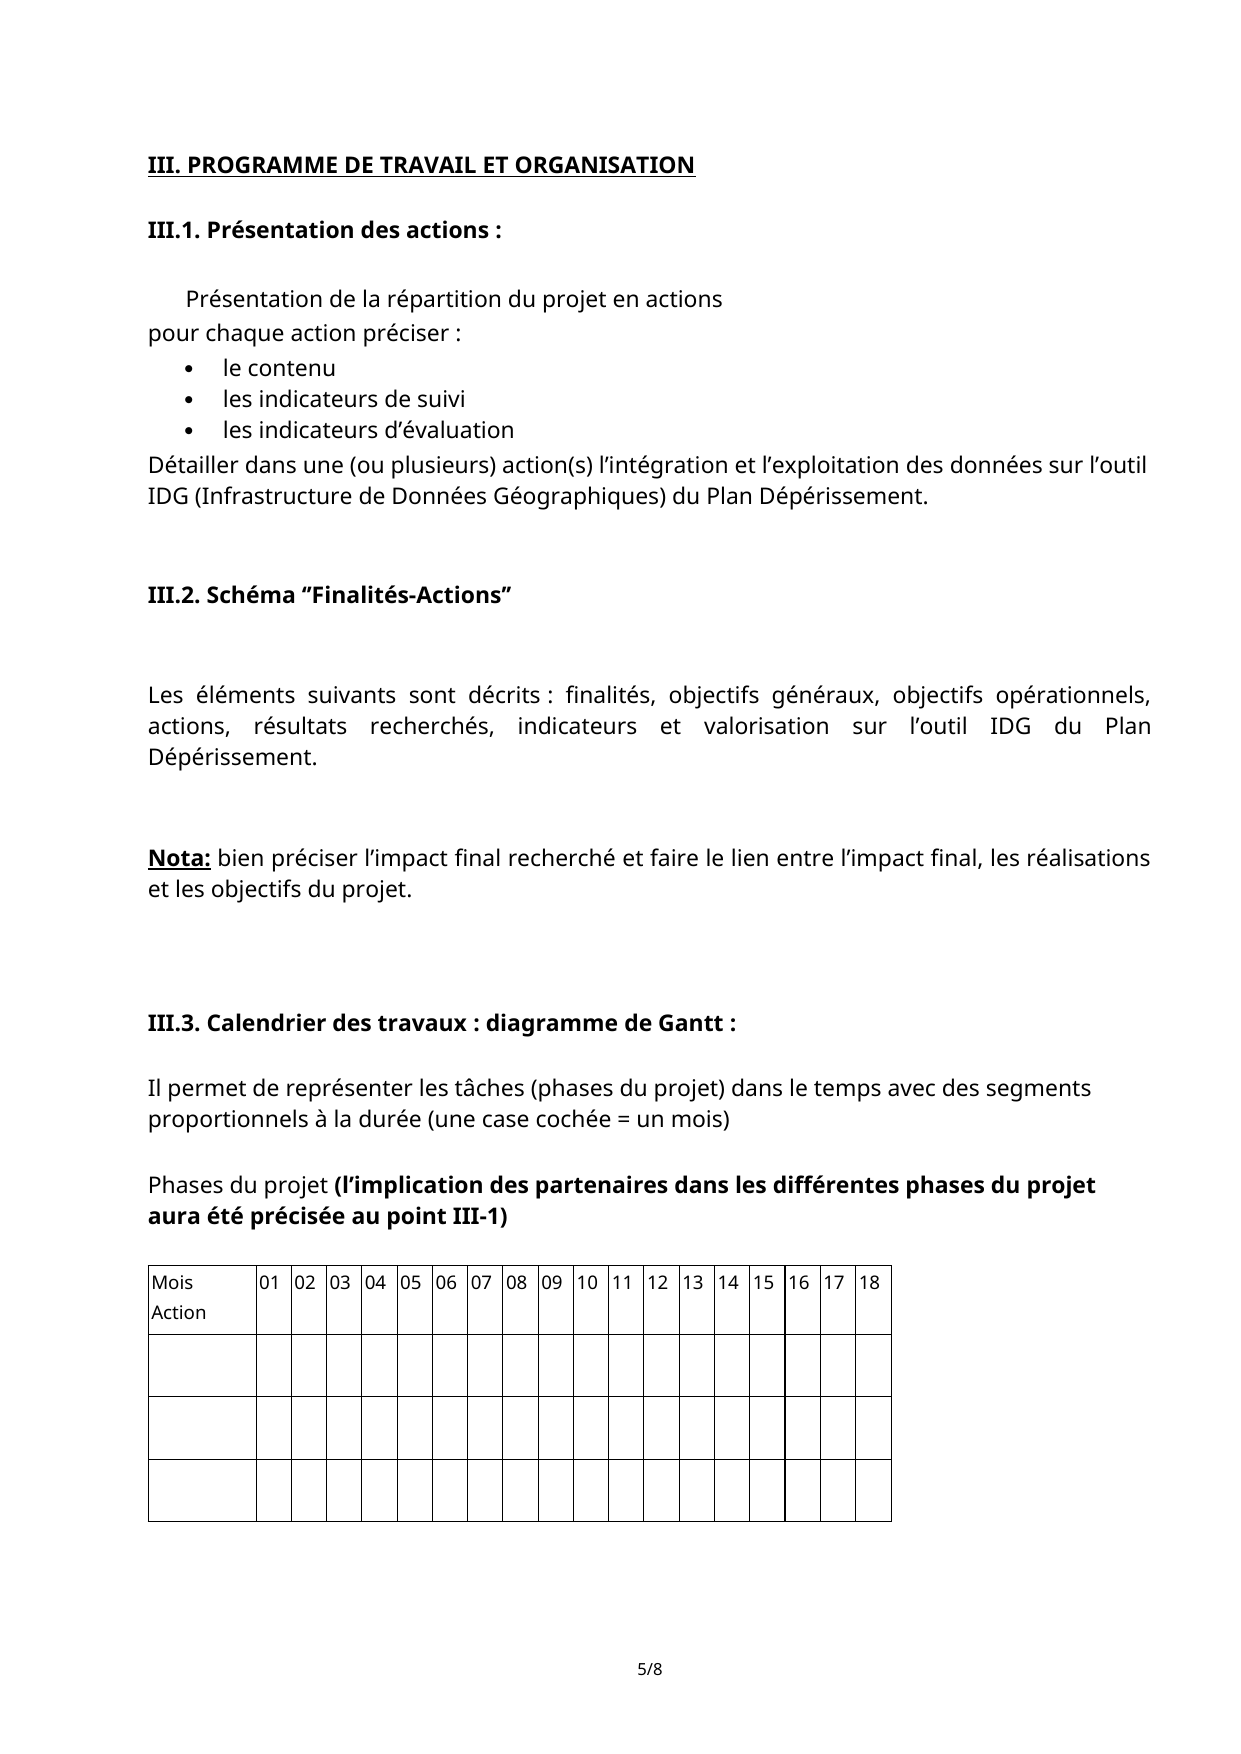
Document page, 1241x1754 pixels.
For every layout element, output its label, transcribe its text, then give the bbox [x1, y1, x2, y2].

text Nota: bien préciser l’impact final recherché et faire le lien entre l’impact final, les réalisations et les objectifs du projet. [148, 842, 1152, 904]
table_header 07 [468, 1266, 502, 1334]
table_header 01 [257, 1266, 291, 1334]
table_header 13 [680, 1266, 714, 1334]
table_header 06 [433, 1266, 467, 1334]
table_cell [786, 1460, 820, 1521]
table_cell [856, 1335, 891, 1396]
table_cell [539, 1335, 573, 1396]
text Phases du projet (l’implication des partenaires dans les différentes phases du projet aura été précisée au point III-1) [148, 1168, 1152, 1231]
text III.1. Présentation des actions : [148, 214, 1152, 246]
table_header 09 [539, 1266, 573, 1334]
table_cell [257, 1397, 291, 1459]
table_cell [362, 1397, 397, 1459]
table_header 17 [821, 1266, 855, 1334]
table_cell [680, 1335, 714, 1396]
table_header 11 [609, 1266, 643, 1334]
text III. PROGRAMME DE TRAVAIL ET ORGANISATION [148, 149, 1152, 180]
table_header 04 [362, 1266, 397, 1334]
list le contenu [185, 352, 1152, 381]
table_header 03 [327, 1266, 361, 1334]
text pour chaque action préciser : [148, 317, 1152, 349]
table_cell [398, 1335, 432, 1396]
text Présentation de la répartition du projet en actions [186, 283, 1152, 314]
table_cell [750, 1460, 784, 1521]
table_cell [362, 1335, 397, 1396]
table_cell [786, 1397, 820, 1459]
text III.2. Schéma ‘’Finalités-Actions’’ [148, 579, 1152, 610]
text III.3. Calendrier des travaux : diagramme de Gantt : [148, 1007, 1152, 1038]
table_cell [715, 1397, 749, 1459]
table_cell [750, 1335, 784, 1396]
table_cell [468, 1460, 502, 1521]
table_cell [433, 1397, 467, 1459]
table_cell [433, 1335, 467, 1396]
table_cell [750, 1397, 784, 1459]
table_cell [715, 1460, 749, 1521]
list les indicateurs de suivi [185, 381, 1152, 413]
table_cell [786, 1335, 820, 1396]
list les indicateurs d’évaluation [185, 413, 1152, 445]
table_header 02 [292, 1266, 326, 1334]
table_cell [539, 1460, 573, 1521]
table_cell [362, 1460, 397, 1521]
table_header 14 [715, 1266, 749, 1334]
table_cell [680, 1460, 714, 1521]
table_cell [292, 1460, 326, 1521]
table_cell [398, 1397, 432, 1459]
table_cell [644, 1460, 679, 1521]
table_cell [327, 1397, 361, 1459]
table_cell [503, 1397, 538, 1459]
table_cell [644, 1335, 679, 1396]
table_header 05 [398, 1266, 432, 1334]
table_cell [680, 1397, 714, 1459]
table_cell [609, 1335, 643, 1396]
table_cell [257, 1335, 291, 1396]
table_cell [856, 1397, 891, 1459]
table_cell [821, 1460, 855, 1521]
text Il permet de représenter les tâches (phases du projet) dans le temps avec des segments proportionnels à la durée (une case cochée = un mois) [148, 1072, 1152, 1134]
table_header 18 [856, 1266, 891, 1334]
table_cell [149, 1460, 256, 1521]
table_header 15 [750, 1266, 784, 1334]
table_cell [292, 1335, 326, 1396]
table_cell [468, 1397, 502, 1459]
table_cell [574, 1460, 608, 1521]
table_cell [433, 1460, 467, 1521]
table_cell [468, 1335, 502, 1396]
table_cell [327, 1335, 361, 1396]
table_cell [574, 1335, 608, 1396]
table_header 08 [503, 1266, 538, 1334]
table_cell [609, 1397, 643, 1459]
table_cell [398, 1460, 432, 1521]
text Les éléments suivants sont décrits : finalités, objectifs généraux, objectifs opérationnels, actions, résultats recherchés, indicateurs et valorisation sur l’outil IDG du Plan Dépérissement. [148, 678, 1152, 772]
table_header Mois Action [149, 1266, 256, 1334]
table_cell [821, 1397, 855, 1459]
table_cell [539, 1397, 573, 1459]
table_header 16 [786, 1266, 820, 1334]
table_cell [609, 1460, 643, 1521]
table_cell [644, 1397, 679, 1459]
table_cell [292, 1397, 326, 1459]
table_cell [149, 1397, 256, 1459]
table_cell [503, 1335, 538, 1396]
table_cell [149, 1335, 256, 1396]
table_cell [821, 1335, 855, 1396]
text Détailler dans une (ou plusieurs) action(s) l’intégration et l’exploitation des données sur l’outil IDG (Infrastructure de Données Géographiques) du Plan Dépérissement. [146, 449, 1152, 511]
table_cell [715, 1335, 749, 1396]
table_header 12 [644, 1266, 679, 1334]
table_cell [257, 1460, 291, 1521]
table_cell [327, 1460, 361, 1521]
table_cell [856, 1460, 891, 1521]
table_cell [574, 1397, 608, 1459]
table_header 10 [574, 1266, 608, 1334]
table_cell [503, 1460, 538, 1521]
